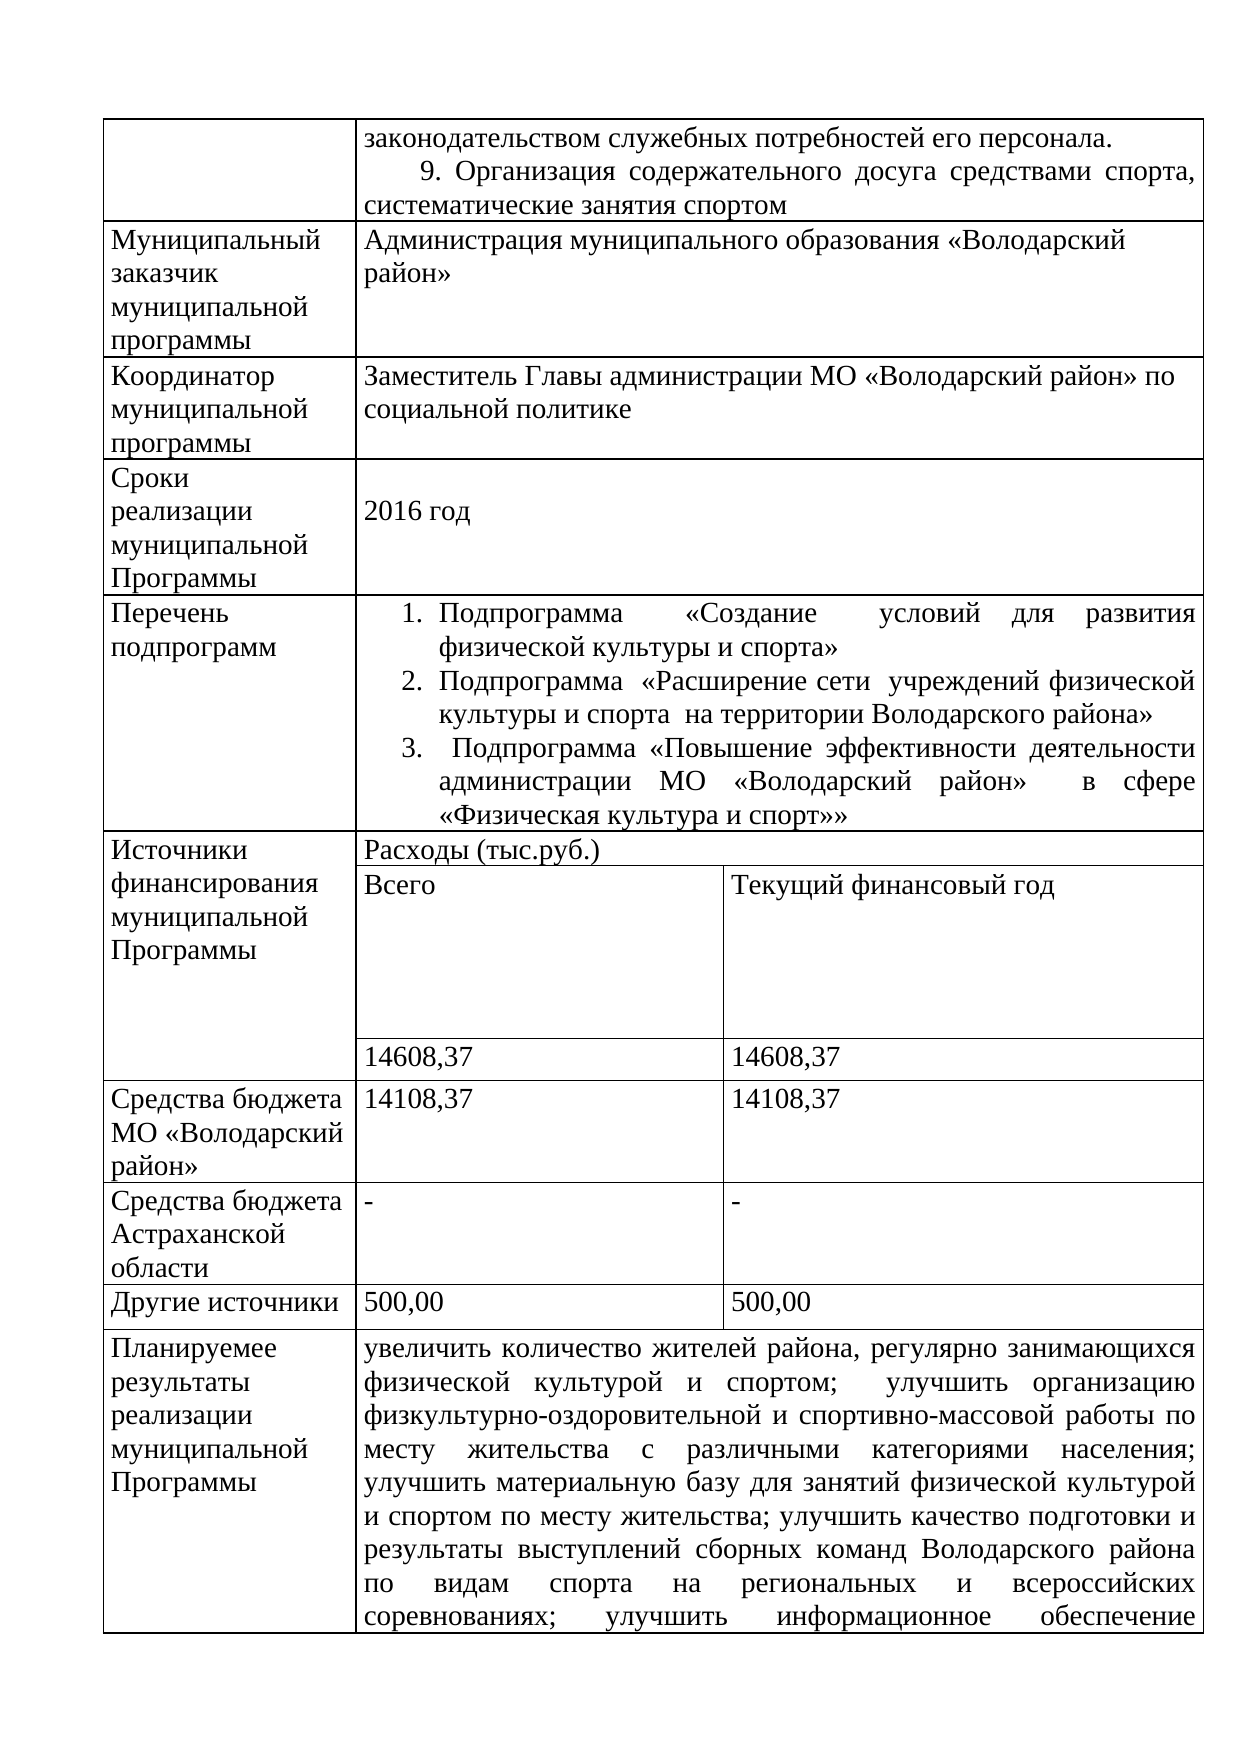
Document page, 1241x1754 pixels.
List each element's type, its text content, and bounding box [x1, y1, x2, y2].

table_cell 500,00 [357, 1285, 723, 1328]
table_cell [104, 120, 355, 220]
table_cell [104, 1038, 355, 1080]
table_cell 2016 год [357, 460, 1203, 594]
table_cell Другие источники [104, 1285, 355, 1328]
table_cell Заместитель Главы администрации МО «Володарский район» по социальной политике [357, 358, 1203, 458]
table_cell - [724, 1183, 1203, 1283]
table_cell Средства бюджета Астраханской области [104, 1183, 355, 1283]
table_cell Муниципальный заказчик муниципальной программы [104, 222, 355, 356]
table_cell Расходы (тыс.руб.) [357, 832, 1203, 865]
table_cell Администрация муниципального образования «Володарский район» [357, 222, 1203, 356]
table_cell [357, 1330, 1203, 1632]
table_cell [104, 1330, 355, 1632]
table_cell 14108,37 [357, 1081, 723, 1182]
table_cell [357, 120, 1203, 220]
table_cell Сроки реализации муниципальной Программы [104, 460, 355, 594]
table_cell Всего [357, 866, 723, 1038]
table_cell 14608,37 [357, 1039, 723, 1080]
table_cell 14608,37 [724, 1039, 1203, 1080]
table_cell Подпрограмма «Создание условий для развития физической культуры и спорта» Подпрограмма «Расширение сети учреждений физической культуры и спорта на территории Володарского района» Подпрограмма «Повышение эффективности деятельности администрации МО «Володарский район» в сфере «Физическая культура и спорт»» [357, 596, 1203, 830]
table_cell 500,00 [724, 1285, 1203, 1328]
table_cell Перечень подпрограмм [104, 596, 355, 830]
table_cell 14108,37 [724, 1081, 1203, 1182]
table_cell Координатор муниципальной программы [104, 358, 355, 458]
table_cell Средства бюджета МО «Володарский район» [104, 1081, 355, 1182]
table_cell Источники финансирования муниципальной Программы [104, 832, 355, 1038]
table_cell Текущий финансовый год [724, 866, 1203, 1038]
table_cell - [357, 1183, 723, 1283]
